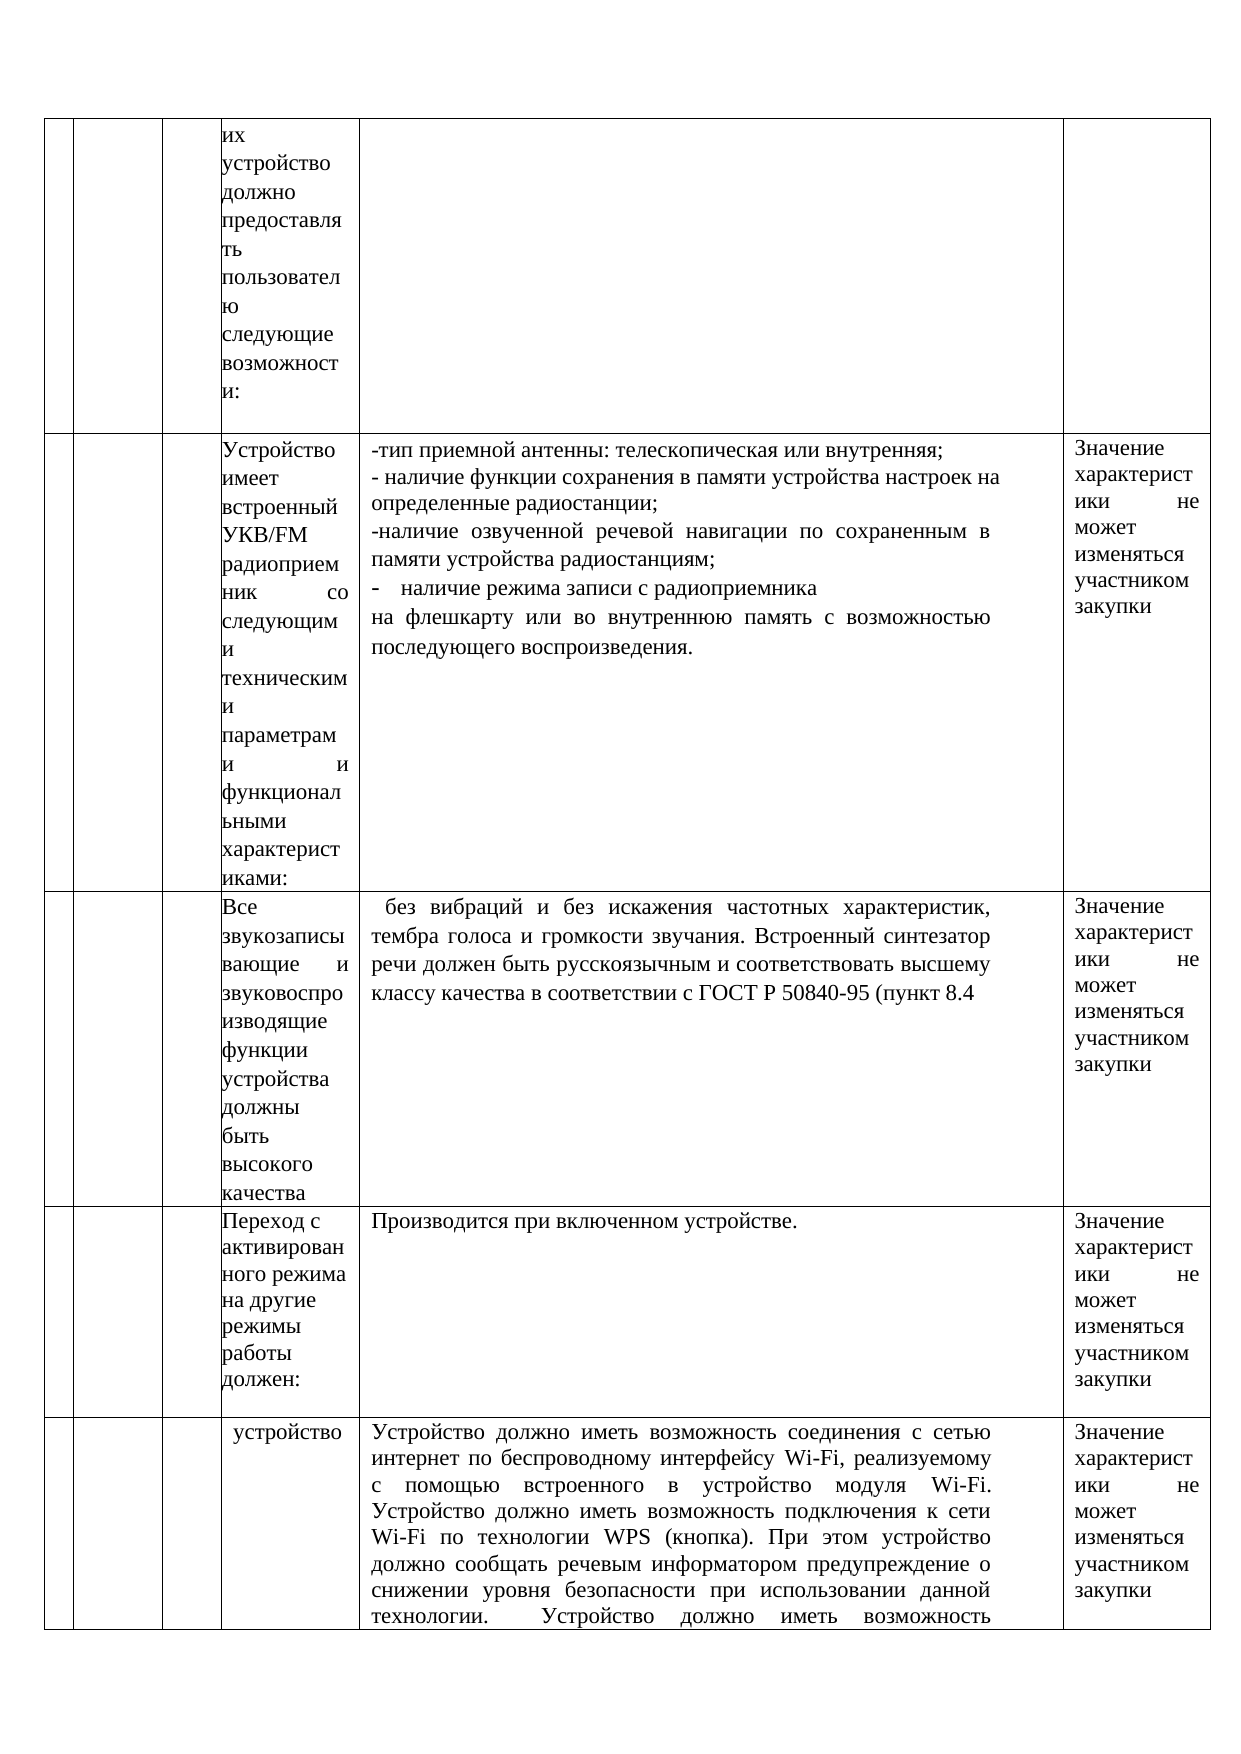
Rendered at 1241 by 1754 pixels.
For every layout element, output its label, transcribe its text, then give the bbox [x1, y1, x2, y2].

table_cell -тип приемной антенны: телескопическая или внутренняя; - наличие функции сохранения в памяти устройства настроек на определенные радиостанции; -наличие озвученной речевой навигации по сохраненным в памяти устройства радиостанциям; наличие режима записи с радиоприемника на флешкарту или во внутреннюю память с возможностью последующего воспроизведения. [360, 434, 1063, 891]
table_cell Все звукозаписывающие и звуковоспроизводящие функции устройства должны быть высокого качества [222, 892, 359, 1206]
table_cell Значение характеристики не может изменяться участником закупки [1064, 892, 1210, 1206]
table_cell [360, 1418, 1063, 1629]
table_cell [74, 1418, 162, 1629]
table_cell без вибраций и без искажения частотных характеристик, тембра голоса и громкости звучания. Встроенный синтезатор речи должен быть русскоязычным и соответствовать высшему классу качества в соответствии с ГОСТ Р 50840-95 (пункт 8.4 [360, 892, 1063, 1206]
table_cell [163, 1207, 221, 1417]
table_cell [1064, 1418, 1210, 1629]
table_cell [74, 892, 162, 1206]
table_cell [74, 119, 162, 433]
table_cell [222, 119, 359, 433]
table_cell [1064, 119, 1210, 433]
table_cell Значение характеристики не может изменяться участником закупки [1064, 434, 1210, 891]
table_cell [45, 119, 73, 433]
table_cell Устройство имеет встроенный УКВ/FM радиоприемник со следующими техническими параметрами и функциональными характеристиками: [222, 434, 359, 891]
table_cell [163, 119, 221, 433]
table_cell [74, 434, 162, 891]
table_cell Производится при включенном устройстве. [360, 1207, 1063, 1417]
table_cell [163, 434, 221, 891]
table_cell [45, 434, 73, 891]
table_cell Значение характеристики не может изменяться участником закупки [1064, 1207, 1210, 1417]
table_cell [45, 1418, 73, 1629]
table_cell [74, 1207, 162, 1417]
table_cell Переход с активированного режима на другие режимы работы должен: [222, 1207, 359, 1417]
table_cell [45, 892, 73, 1206]
table_cell устройство [222, 1418, 359, 1629]
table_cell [360, 119, 1063, 433]
table_cell [163, 892, 221, 1206]
table_cell [45, 1207, 73, 1417]
table_cell [163, 1418, 221, 1629]
